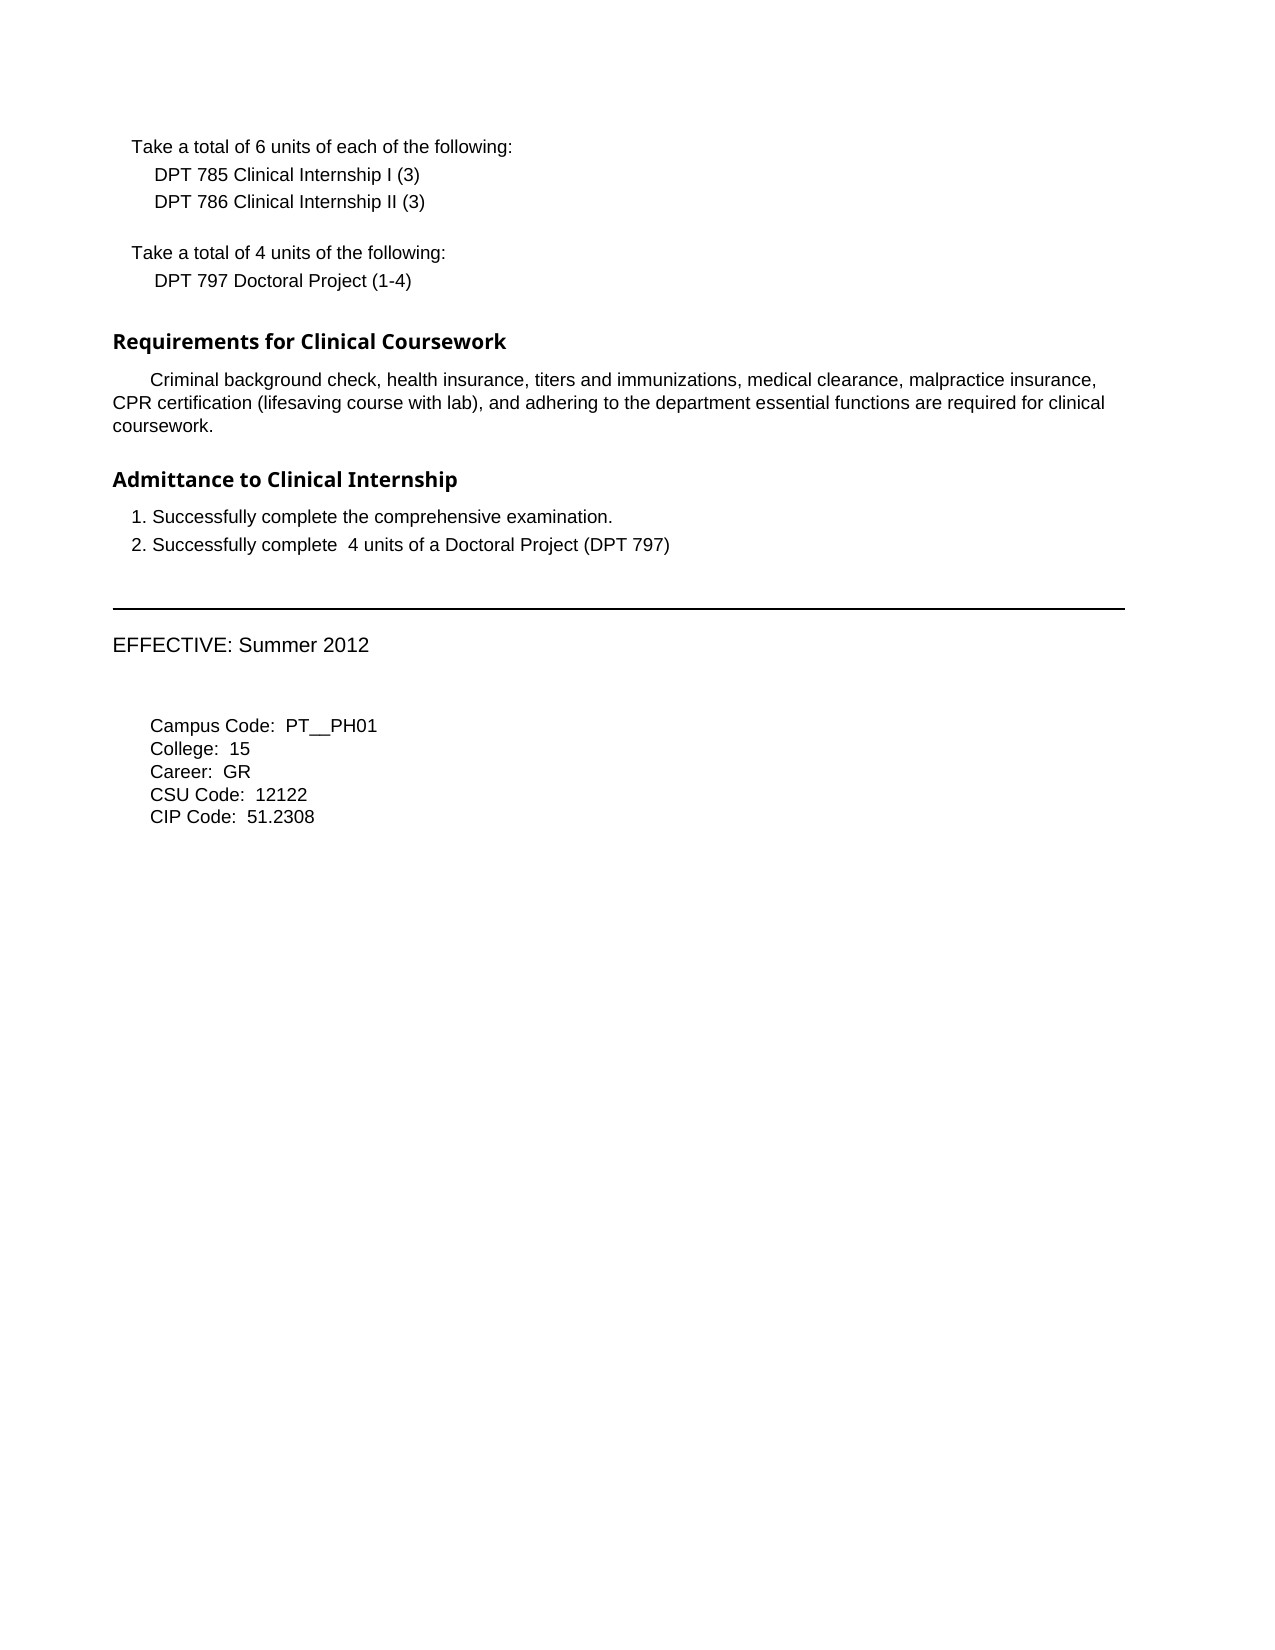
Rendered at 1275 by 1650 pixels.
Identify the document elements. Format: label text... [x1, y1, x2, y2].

text DPT 785 Clinical Internship I (3) [154, 163, 1125, 185]
text DPT 786 Clinical Internship II (3) [154, 191, 1125, 213]
text CIP Code: 51.2308 [112, 805, 1125, 828]
text Take a total of 6 units of each of the following: [131, 135, 1125, 157]
text Career: GR [112, 759, 1125, 782]
text 1. Successfully complete the comprehensive examination. [131, 506, 1125, 527]
text Criminal background check, health insurance, titers and immunizations, medical clearance, malpractice insurance, CPR certification (lifesaving course with lab), and adhering to the department essential functions are required for clinical coursework. [112, 367, 1125, 436]
text Admittance to Clinical Internship [112, 465, 1125, 494]
text DPT 797 Doctoral Project (1-4) [154, 270, 1125, 292]
text EFFECTIVE: Summer 2012 [112, 609, 1125, 656]
text Requirements for Clinical Coursework [112, 327, 1125, 356]
text Campus Code: PT__PH01 [112, 713, 1125, 736]
text College: 15 [112, 736, 1125, 759]
text Take a total of 4 units of the following: [131, 242, 1125, 264]
text CSU Code: 12122 [112, 782, 1125, 805]
text 2. Successfully complete 4 units of a Doctoral Project (DPT 797) [131, 533, 1125, 555]
